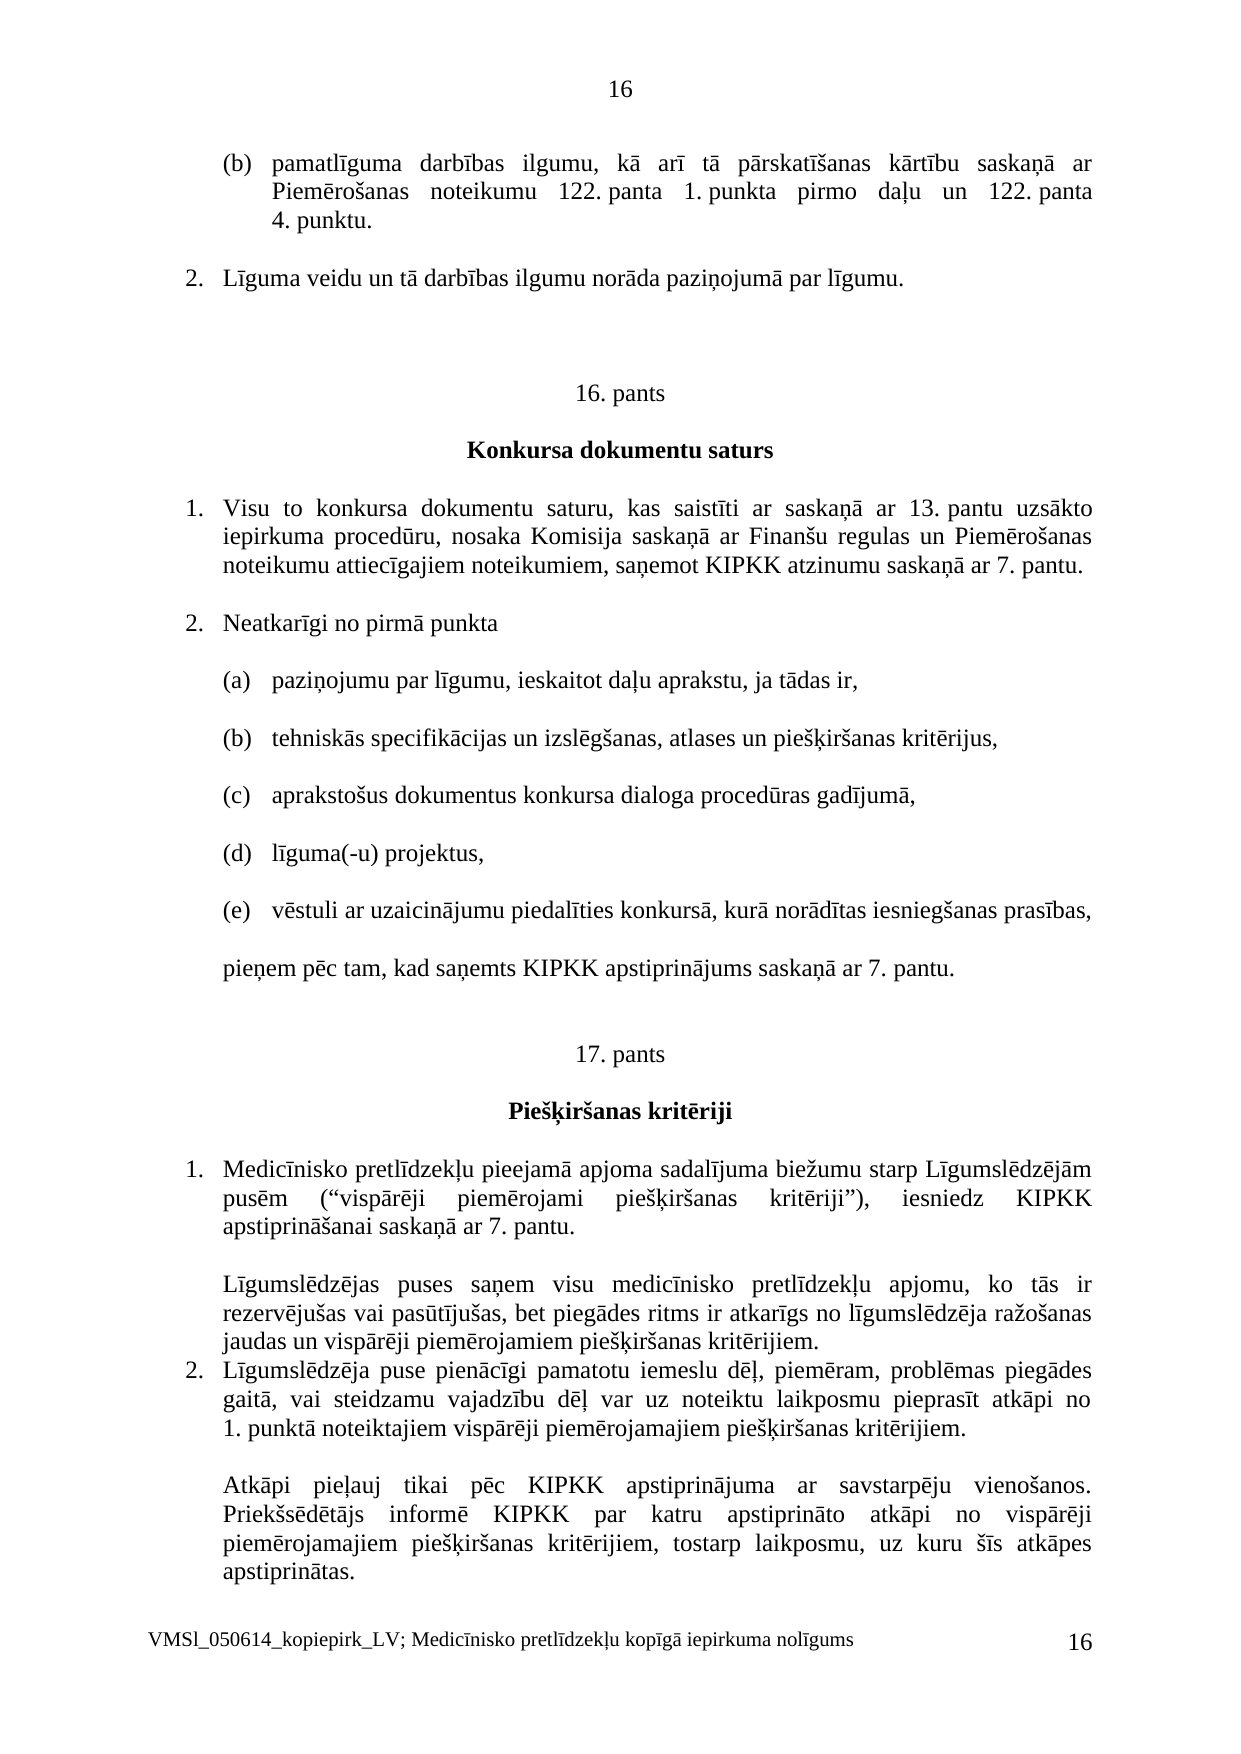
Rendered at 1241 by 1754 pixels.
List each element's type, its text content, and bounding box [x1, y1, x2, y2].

list paziņojumu par līgumu, ieskaitot daļu aprakstu, ja tādas ir, [223, 665, 1093, 694]
text Konkursa dokumentu saturs [148, 435, 1093, 464]
text Atkāpi pieļauj tikai pēc KIPKK apstiprinājuma ar savstarpēju vienošanos. Priekšsēdētājs informē KIPKK par katru apstiprināto atkāpi no vispārēji piemērojamajiem piešķiršanas kritērijiem, tostarp laikposmu, uz kuru šīs atkāpes apstiprinātas. [223, 1470, 1093, 1585]
list Neatkarīgi no pirmā punkta [185, 608, 1093, 636]
text Līgumslēdzējas puses saņem visu medicīnisko pretlīdzekļu apjomu, ko tās ir rezervējušas vai pasūtījušas, bet piegādes ritms ir atkarīgs no līgumslēdzēja ražošanas jaudas un vispārēji piemērojamiem piešķiršanas kritērijiem. [223, 1269, 1093, 1355]
list Visu to konkursa dokumentu saturu, kas saistīti ar saskaņā ar 13. pantu uzsākto iepirkuma procedūru, nosaka Komisija saskaņā ar Finanšu regulas un Piemērošanas noteikumu attiecīgajiem noteikumiem, saņemot KIPKK atzinumu saskaņā ar 7. pantu. [185, 493, 1093, 579]
text 17. pants [148, 1039, 1093, 1068]
text 16. pants [148, 378, 1093, 406]
list aprakstošus dokumentus konkursa dialoga procedūras gadījumā, [223, 780, 1093, 809]
list vēstuli ar uzaicinājumu piedalīties konkursā, kurā norādītas iesniegšanas prasības, [223, 895, 1093, 924]
list tehniskās specifikācijas un izslēgšanas, atlases un piešķiršanas kritērijus, [223, 723, 1093, 751]
list Līguma veidu un tā darbības ilgumu norāda paziņojumā par līgumu. [185, 263, 1093, 291]
text Piešķiršanas kritēriji [148, 1096, 1093, 1125]
list Medicīnisko pretlīdzekļu pieejamā apjoma sadalījuma biežumu starp Līgumslēdzējām pusēm (“vispārēji piemērojami piešķiršanas kritēriji”), iesniedz KIPKK apstiprināšanai saskaņā ar 7. pantu. [185, 1154, 1093, 1240]
text pieņem pēc tam, kad saņemts KIPKK apstiprinājums saskaņā ar 7. pantu. [223, 953, 1093, 981]
list Līgumslēdzēja puse pienācīgi pamatotu iemeslu dēļ, piemēram, problēmas piegādes gaitā, vai steidzamu vajadzību dēļ var uz noteiktu laikposmu pieprasīt atkāpi no 1. punktā noteiktajiem vispārēji piemērojamajiem piešķiršanas kritērijiem. [185, 1355, 1093, 1441]
list līguma(-u) projektus, [223, 838, 1093, 866]
list pamatlīguma darbības ilgumu, kā arī tā pārskatīšanas kārtību saskaņā ar Piemērošanas noteikumu 122. panta 1. punkta pirmo daļu un 122. panta 4. punktu. [223, 148, 1093, 234]
